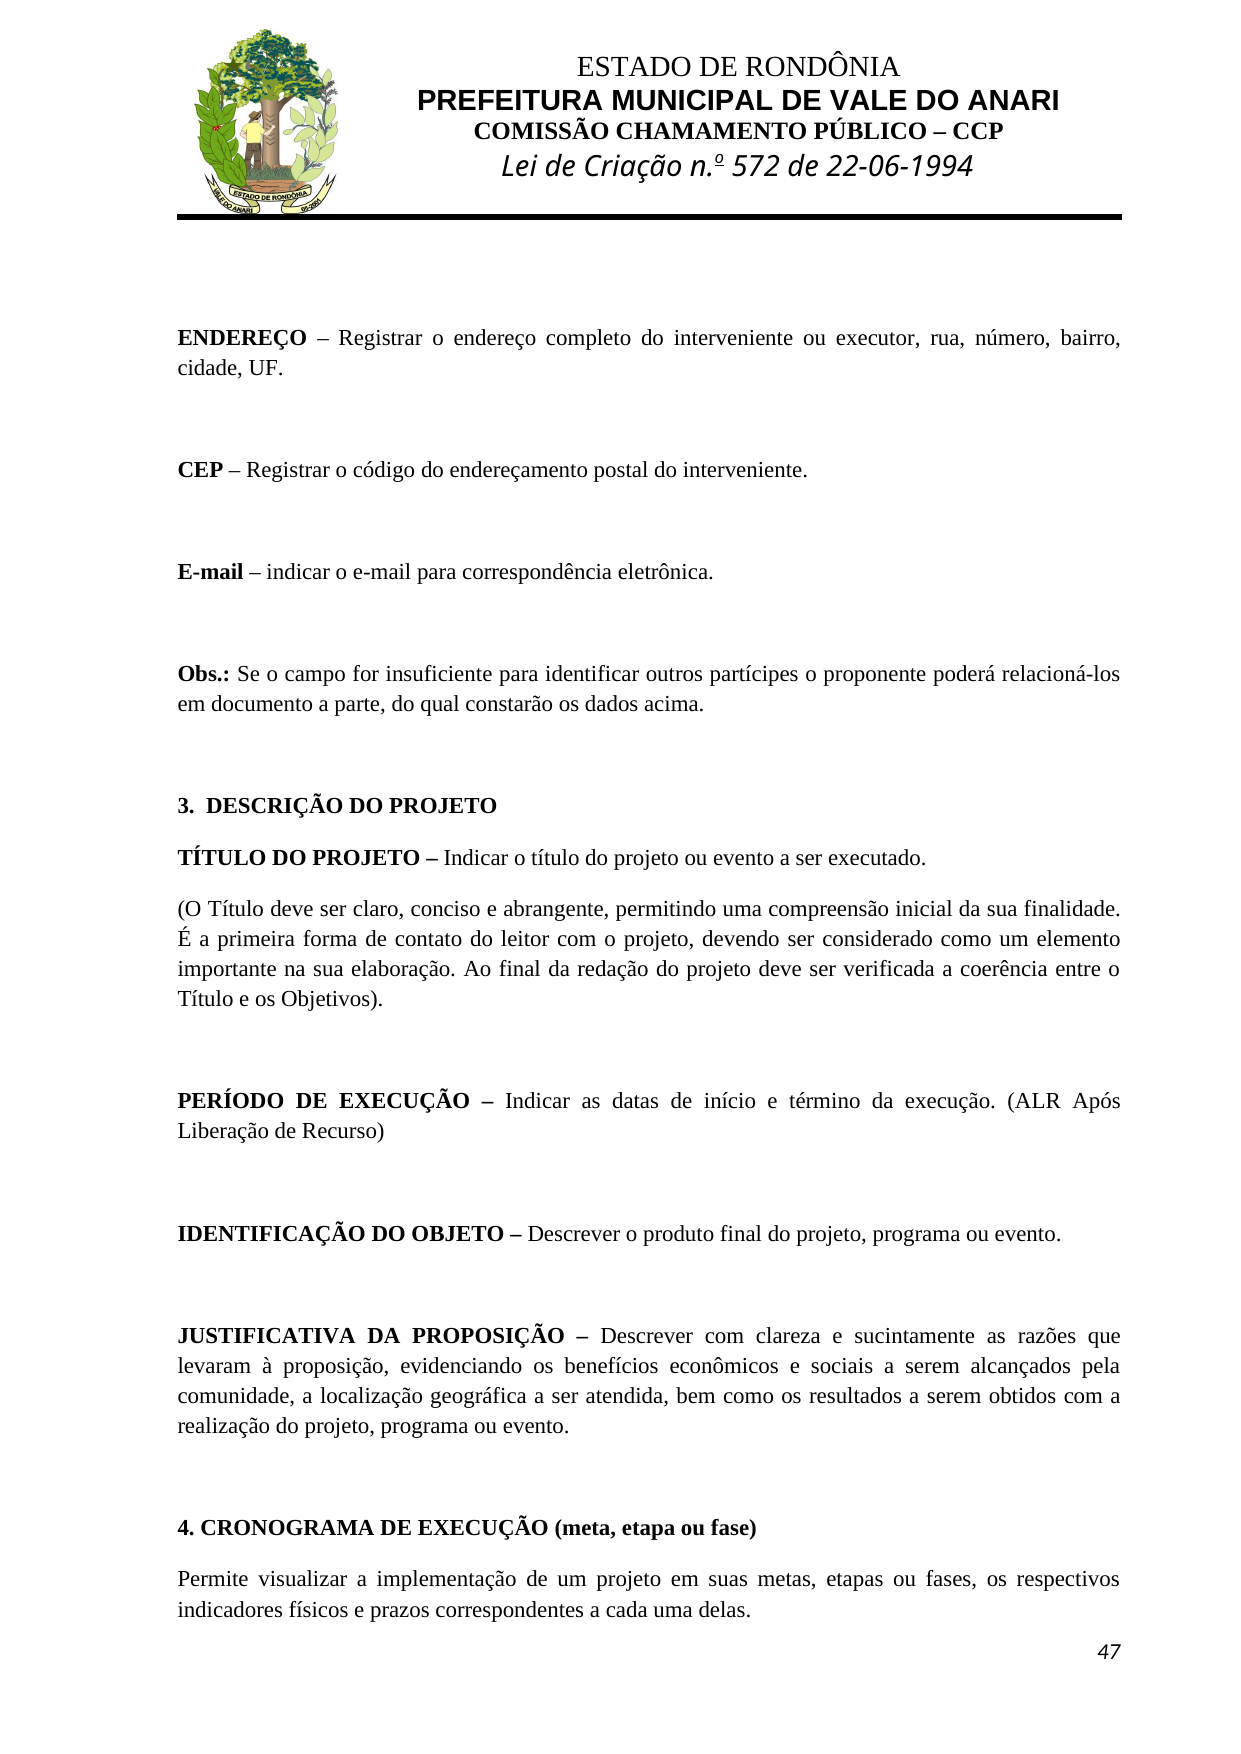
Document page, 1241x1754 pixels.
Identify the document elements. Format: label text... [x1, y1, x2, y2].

text 3. DESCRIÇÃO DO PROJETO [177, 793, 1122, 819]
text IDENTIFICAÇÃO DO OBJETO – Descrever o produto final do projeto, programa ou evento. [177, 1220, 1122, 1246]
text ENDEREÇO – Registrar o endereço completo do interveniente ou executor, rua, número, bairro, cidade, UF. [177, 324, 1122, 380]
text Permite visualizar a implementação de um projeto em suas metas, etapas ou fases, os respectivos indicadores físicos e prazos correspondentes a cada uma delas. [177, 1566, 1122, 1622]
text 4. CRONOGRAMA DE EXECUÇÃO (meta, etapa ou fase) [177, 1514, 1122, 1541]
text E-mail – indicar o e-mail para correspondência eletrônica. [177, 558, 1122, 584]
text CEP – Registrar o código do endereçamento postal do interveniente. [177, 456, 1122, 482]
text PERÍODO DE EXECUÇÃO – Indicar as datas de início e término da execução. (ALR Após Liberação de Recurso) [177, 1087, 1122, 1144]
text (O Título deve ser claro, conciso e abrangente, permitindo uma compreensão inicial da sua finalidade. É a primeira forma de contato do leitor com o projeto, devendo ser considerado como um elemento importante na sua elaboração. Ao final da redação do projeto deve ser verificada a coerência entre o Título e os Objetivos). [177, 895, 1122, 1012]
text TÍTULO DO PROJETO – Indicar o título do projeto ou evento a ser executado. [177, 844, 1122, 870]
picture [194, 29, 338, 214]
text Obs.: Se o campo for insuficiente para identificar outros partícipes o proponente poderá relacioná-los em documento a parte, do qual constarão os dados acima. [177, 660, 1122, 717]
text JUSTIFICATIVA DA PROPOSIÇÃO – Descrever com clareza e sucintamente as razões que levaram à proposição, evidenciando os benefícios econômicos e sociais a serem alcançados pela comunidade, a localização geográfica a ser atendida, bem como os resultados a serem obtidos com a realização do projeto, programa ou evento. [177, 1322, 1122, 1439]
